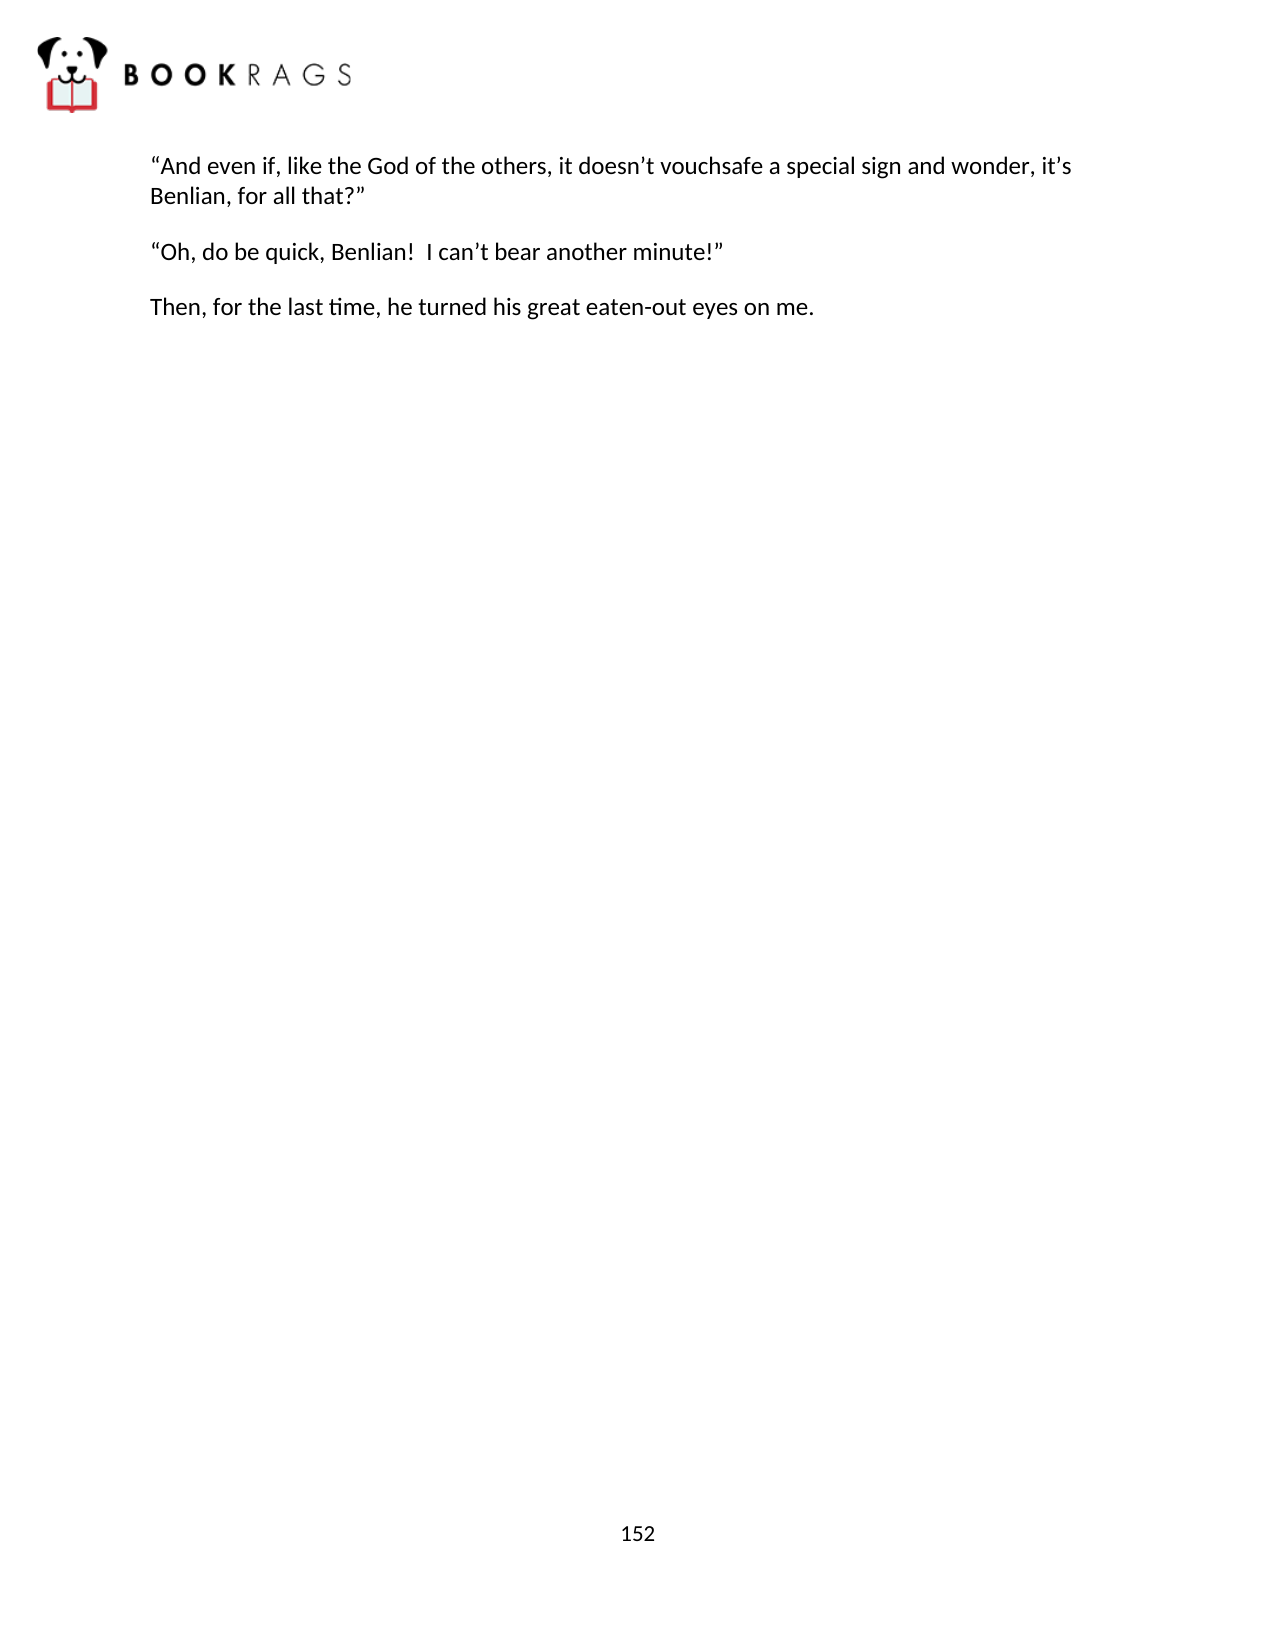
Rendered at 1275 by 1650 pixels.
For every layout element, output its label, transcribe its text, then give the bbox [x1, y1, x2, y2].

picture [37, 37, 351, 113]
text “And even if, like the God of the others, it doesn’t vouchsafe a special sign and wonder, it’s Benlian, for all that?” [150, 150, 1125, 211]
text “Oh, do be quick, Benlian! I can’t bear another minute!” [150, 236, 1125, 267]
text Then, for the last time, he turned his great eaten-out eyes on me. [150, 292, 1125, 322]
